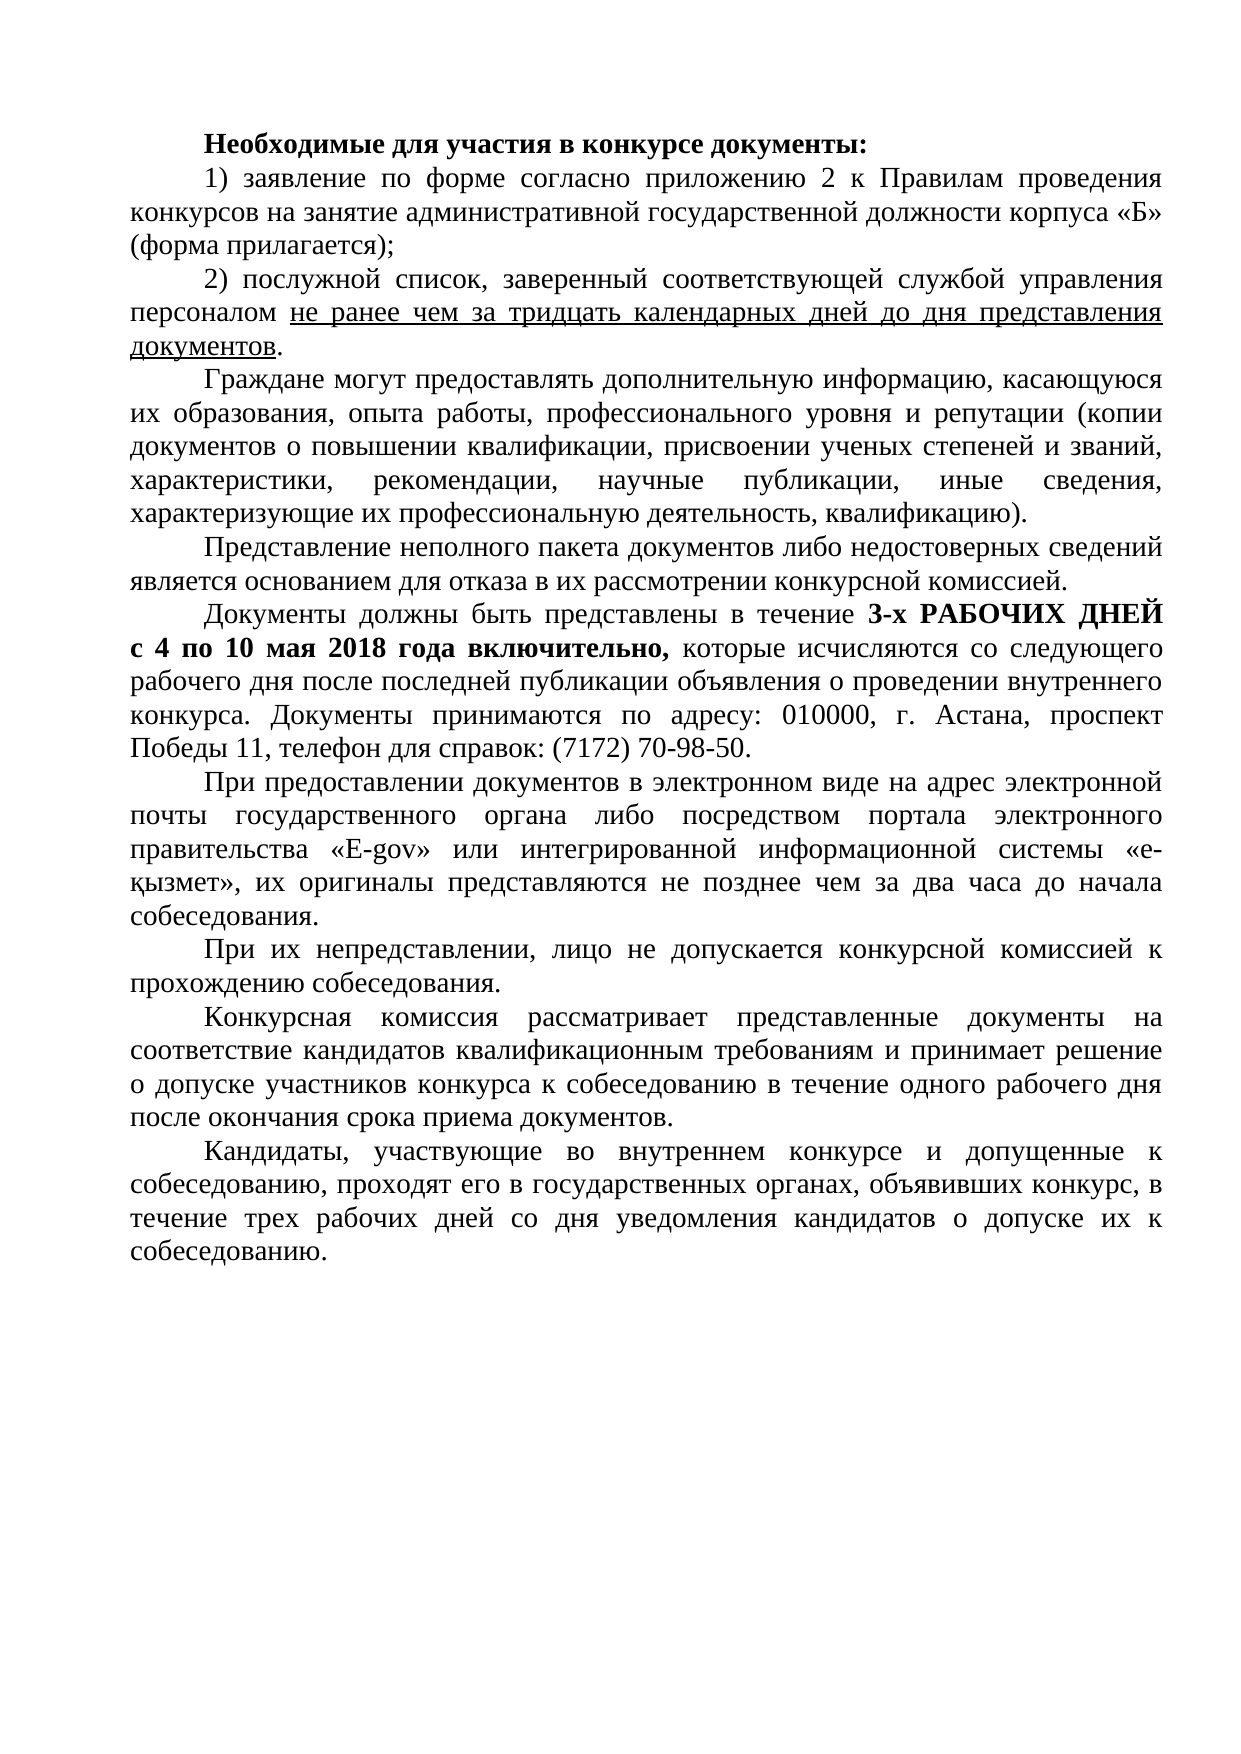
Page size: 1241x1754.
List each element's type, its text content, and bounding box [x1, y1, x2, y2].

text При их непредставлении, лицо не допускается конкурсной комиссией к прохождению собеседования. [130, 932, 1163, 999]
text Кандидаты, участвующие во внутреннем конкурсе и допущенные к собеседованию, проходят его в государственных органах, объявивших конкурс, в течение трех рабочих дней со дня уведомления кандидатов о допуске их к собеседованию. [130, 1133, 1163, 1267]
text 1) заявление по форме согласно приложению 2 к Правилам проведения конкурсов на занятие административной государственной должности корпуса «Б» (форма прилагается); [130, 160, 1163, 261]
text Конкурсная комиссия рассматривает представленные документы на соответствие кандидатов квалификационным требованиям и принимает решение о допуске участников конкурса к собеседованию в течение одного рабочего дня после окончания срока приема документов. [130, 999, 1163, 1133]
text Необходимые для участия в конкурсе документы: [130, 127, 1163, 160]
text Представление неполного пакета документов либо недостоверных сведений является основанием для отказа в их рассмотрении конкурсной комиссией. [130, 529, 1163, 596]
text Документы должны быть представлены в течение 3-х РАБОЧИХ ДНЕЙ с 4 по 10 мая 2018 года включительно, которые исчисляются со следующего рабочего дня после последней публикации объявления о проведении внутреннего конкурса. Документы принимаются по адресу: 010000, г. Астана, проспект Победы 11, телефон для справок: (7172) 70-98-50. [130, 596, 1163, 764]
text 2) послужной список, заверенный соответствующей службой управления персоналом не ранее чем за тридцать календарных дней до дня представления документов. [130, 261, 1163, 361]
text Граждане могут предоставлять дополнительную информацию, касающуюся их образования, опыта работы, профессионального уровня и репутации (копии документов о повышении квалификации, присвоении ученых степеней и званий, характеристики, рекомендации, научные публикации, иные сведения, характеризующие их профессиональную деятельность, квалификацию). [130, 361, 1163, 529]
text При предоставлении документов в электронном виде на адрес электронной почты государственного органа либо посредством портала электронного правительства «Е-gov» или интегрированной информационной системы «е-қызмет», их оригиналы представляются не позднее чем за два часа до начала собеседования. [130, 764, 1163, 932]
